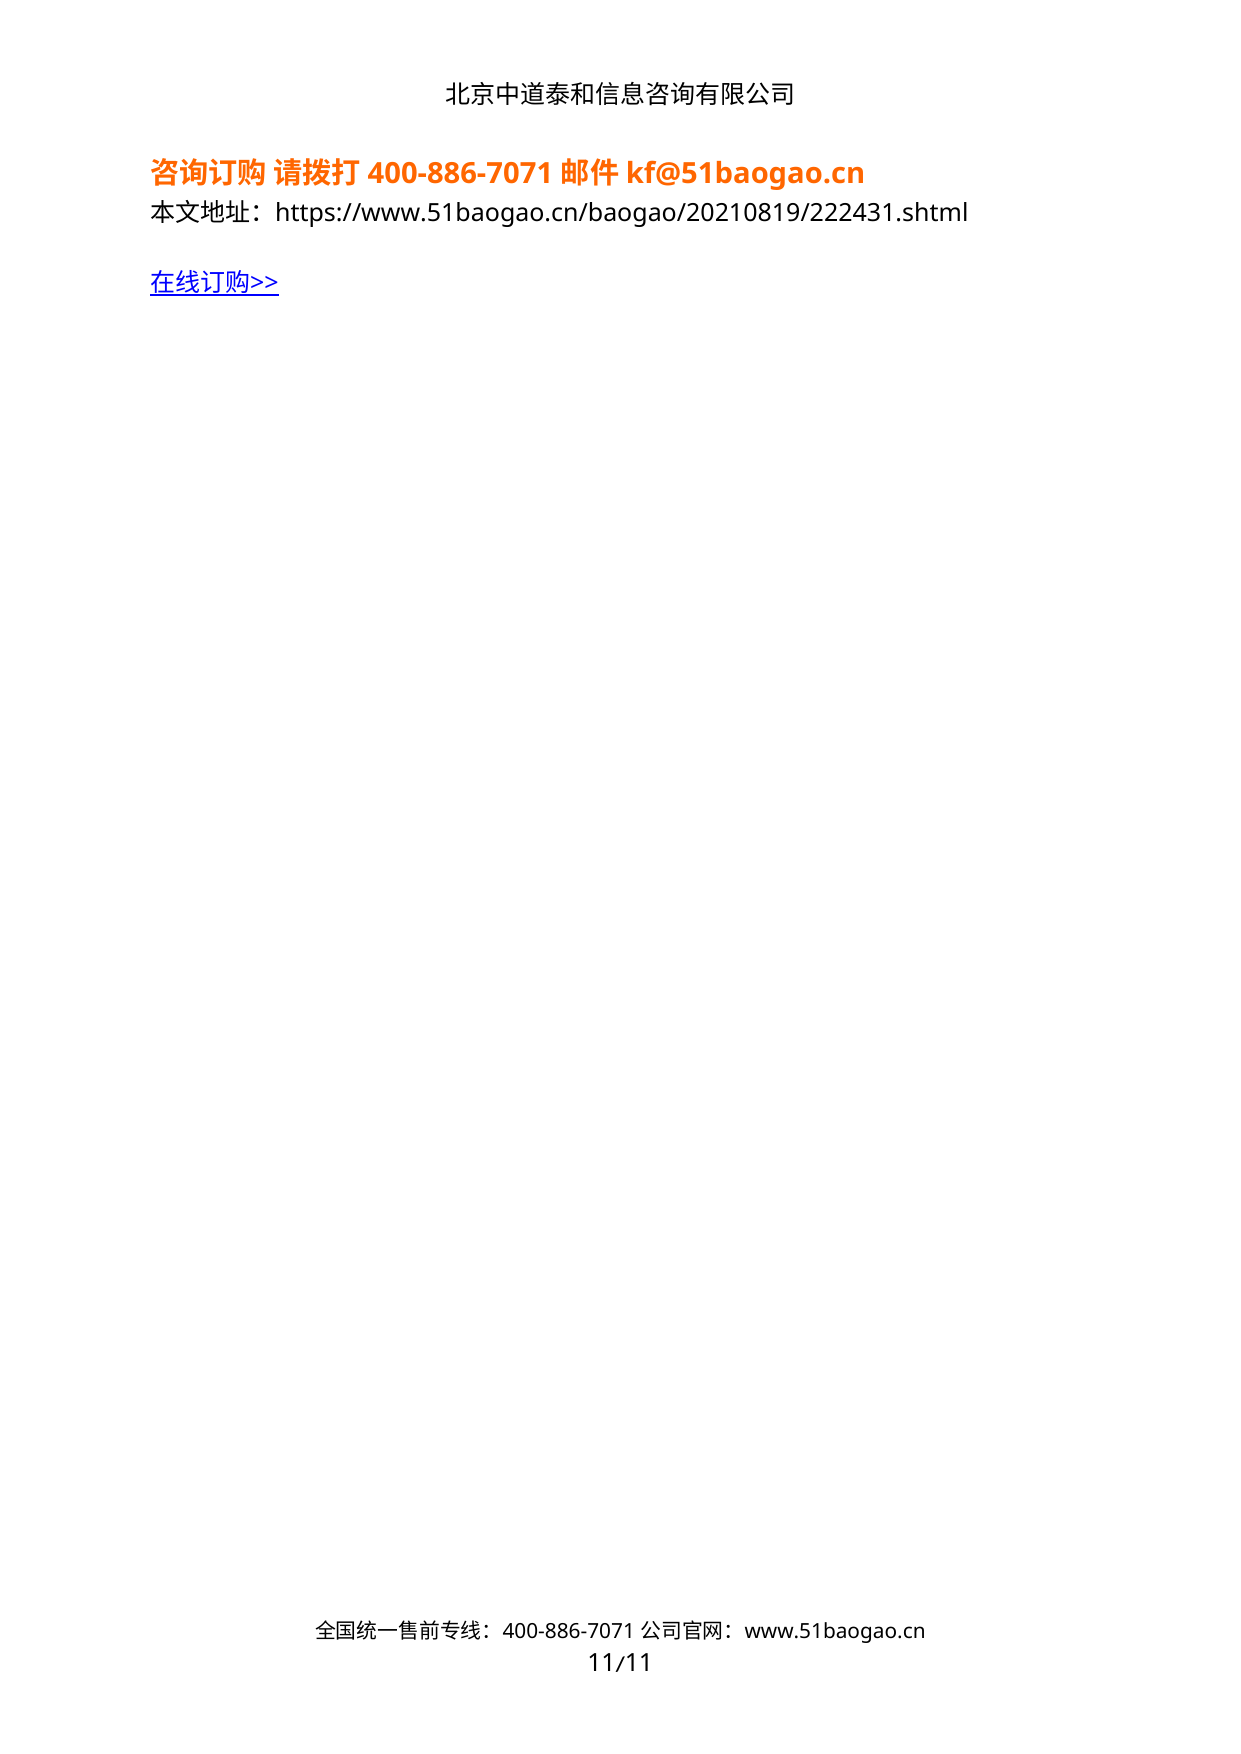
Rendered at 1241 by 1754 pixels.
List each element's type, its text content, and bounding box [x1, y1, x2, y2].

text 在线订购>> [150, 229, 1090, 299]
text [150, 150, 1090, 229]
